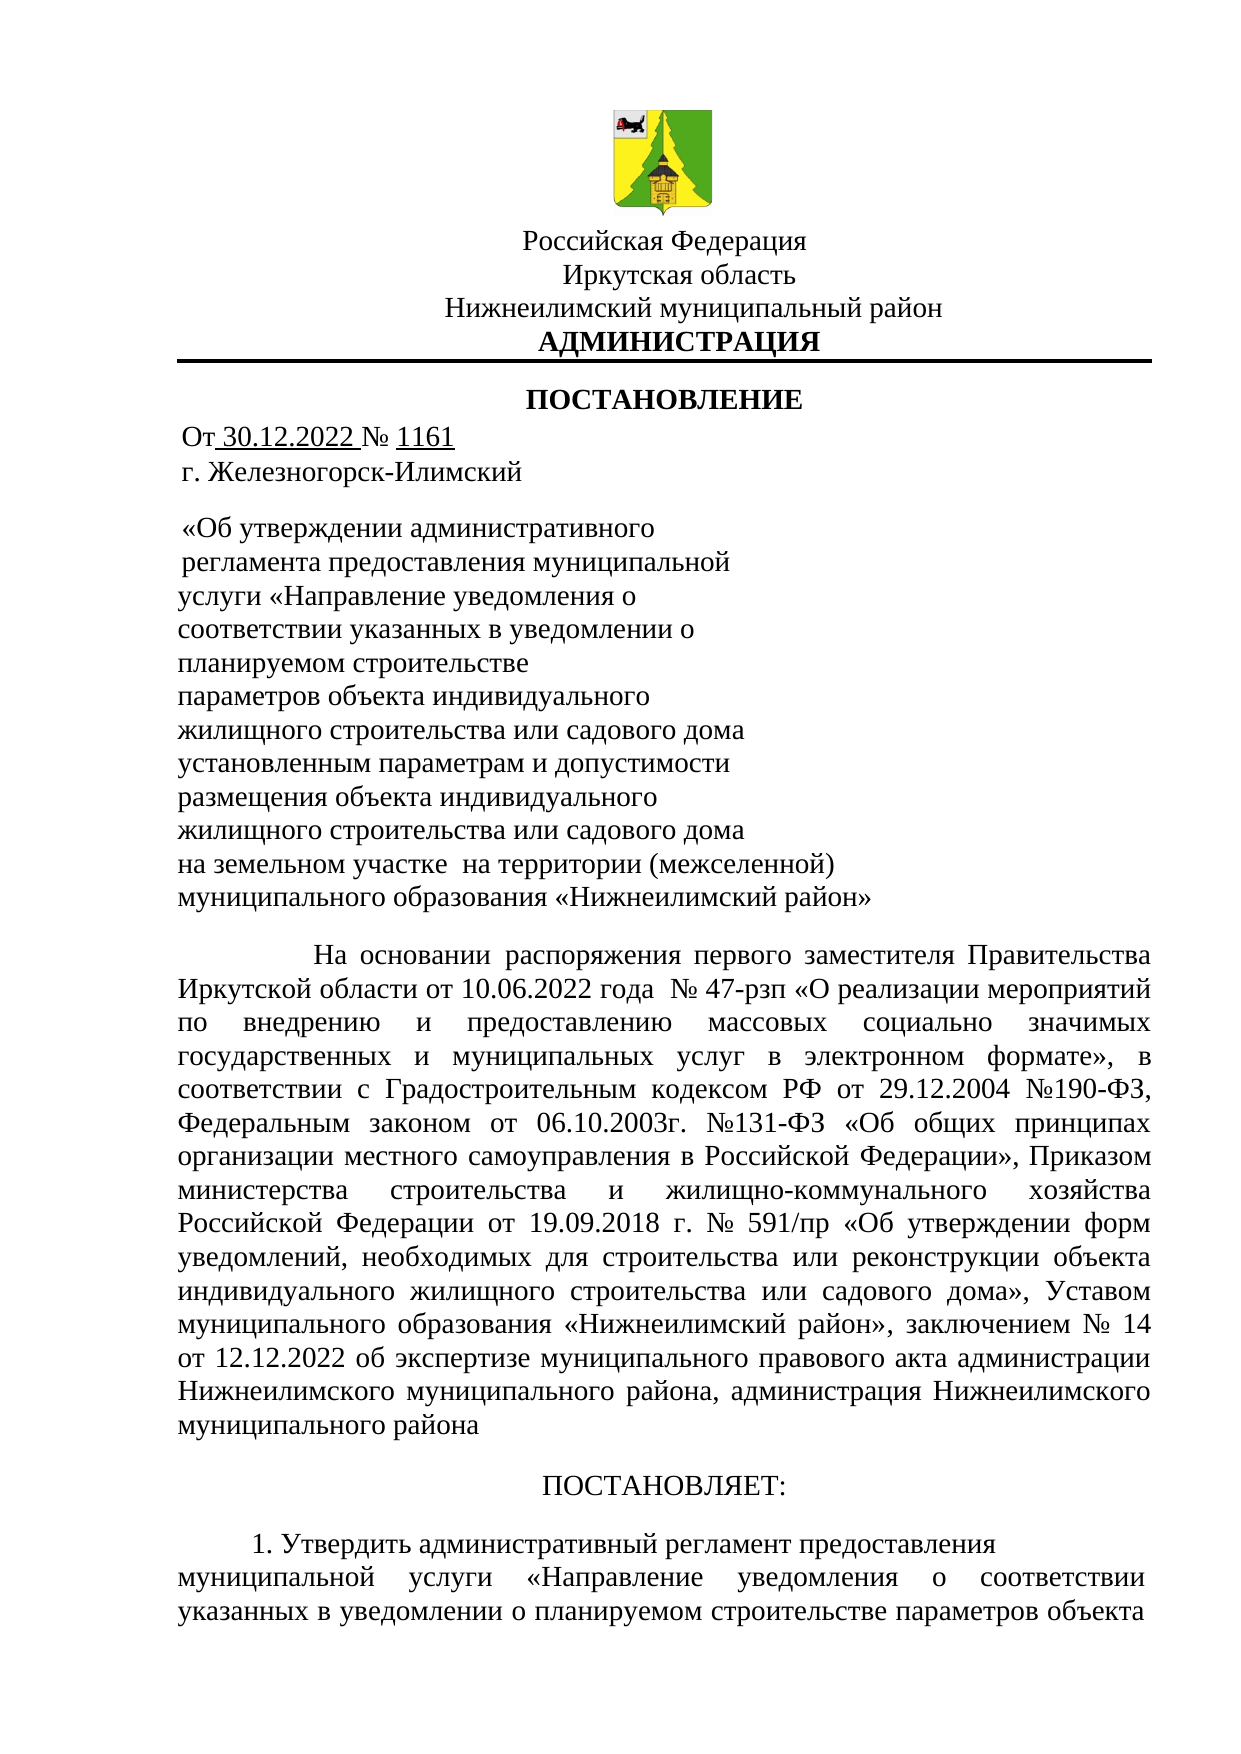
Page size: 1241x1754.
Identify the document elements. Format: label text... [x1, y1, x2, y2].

text 1. Утвердить административный регламент предоставления [177, 1526, 1145, 1559]
text планируемом строительстве [177, 645, 1152, 678]
text ПОСТАНОВЛЯЕТ: [177, 1468, 1152, 1502]
text муниципального образования «Нижнеилимский район» [177, 879, 1152, 913]
picture [613, 110, 713, 216]
text на земельном участке на территории (межселенной) [177, 846, 1152, 879]
text размещения объекта индивидуального [177, 779, 1152, 812]
text От 30.12.2022 № 1161 [181, 415, 1152, 454]
text Иркутская область [177, 257, 1152, 290]
text «Об утверждении административного [181, 511, 1152, 544]
text Российская Федерация [177, 223, 1152, 257]
text регламента предоставления муниципальной [181, 544, 1152, 578]
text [177, 1559, 1145, 1627]
text АДМИНИСТРАЦИЯ [177, 324, 1152, 359]
text установленным параметрам и допустимости [177, 745, 1152, 779]
text жилищного строительства или садового дома [177, 812, 1152, 846]
text На основании распоряжения первого заместителя Правительства Иркутской области от 10.06.2022 года № 47-рзп «О реализации мероприятий по внедрению и предоставлению массовых социально значимых государственных и муниципальных услуг в электронном формате», в соответствии с Градостроительным кодексом РФ от 29.12.2004 №190-ФЗ, Федеральным законом от 06.10.2003г. №131-ФЗ «Об общих принципах организации местного самоуправления в Российской Федерации», Приказом министерства строительства и жилищно-коммунального хозяйства Российской Федерации от 19.09.2018 г. № 591/пр «Об утверждении форм уведомлений, необходимых для строительства или реконструкции объекта индивидуального жилищного строительства или садового дома», Уставом муниципального образования «Нижнеилимский район», заключением № 14 от 12.12.2022 об экспертизе муниципального правового акта администрации Нижнеилимского муниципального района, администрация Нижнеилимского муниципального района [177, 937, 1152, 1440]
text услуги «Направление уведомления о соответствии указанных в уведомлении о [177, 578, 1152, 645]
text ПОСТАНОВЛЕНИЕ [177, 382, 1152, 415]
text г. Железногорск-Илимский [181, 454, 1152, 487]
text жилищного строительства или садового дома [177, 712, 1152, 745]
text параметров объекта индивидуального [177, 678, 1152, 712]
text Нижнеилимский муниципальный район [177, 290, 1152, 324]
